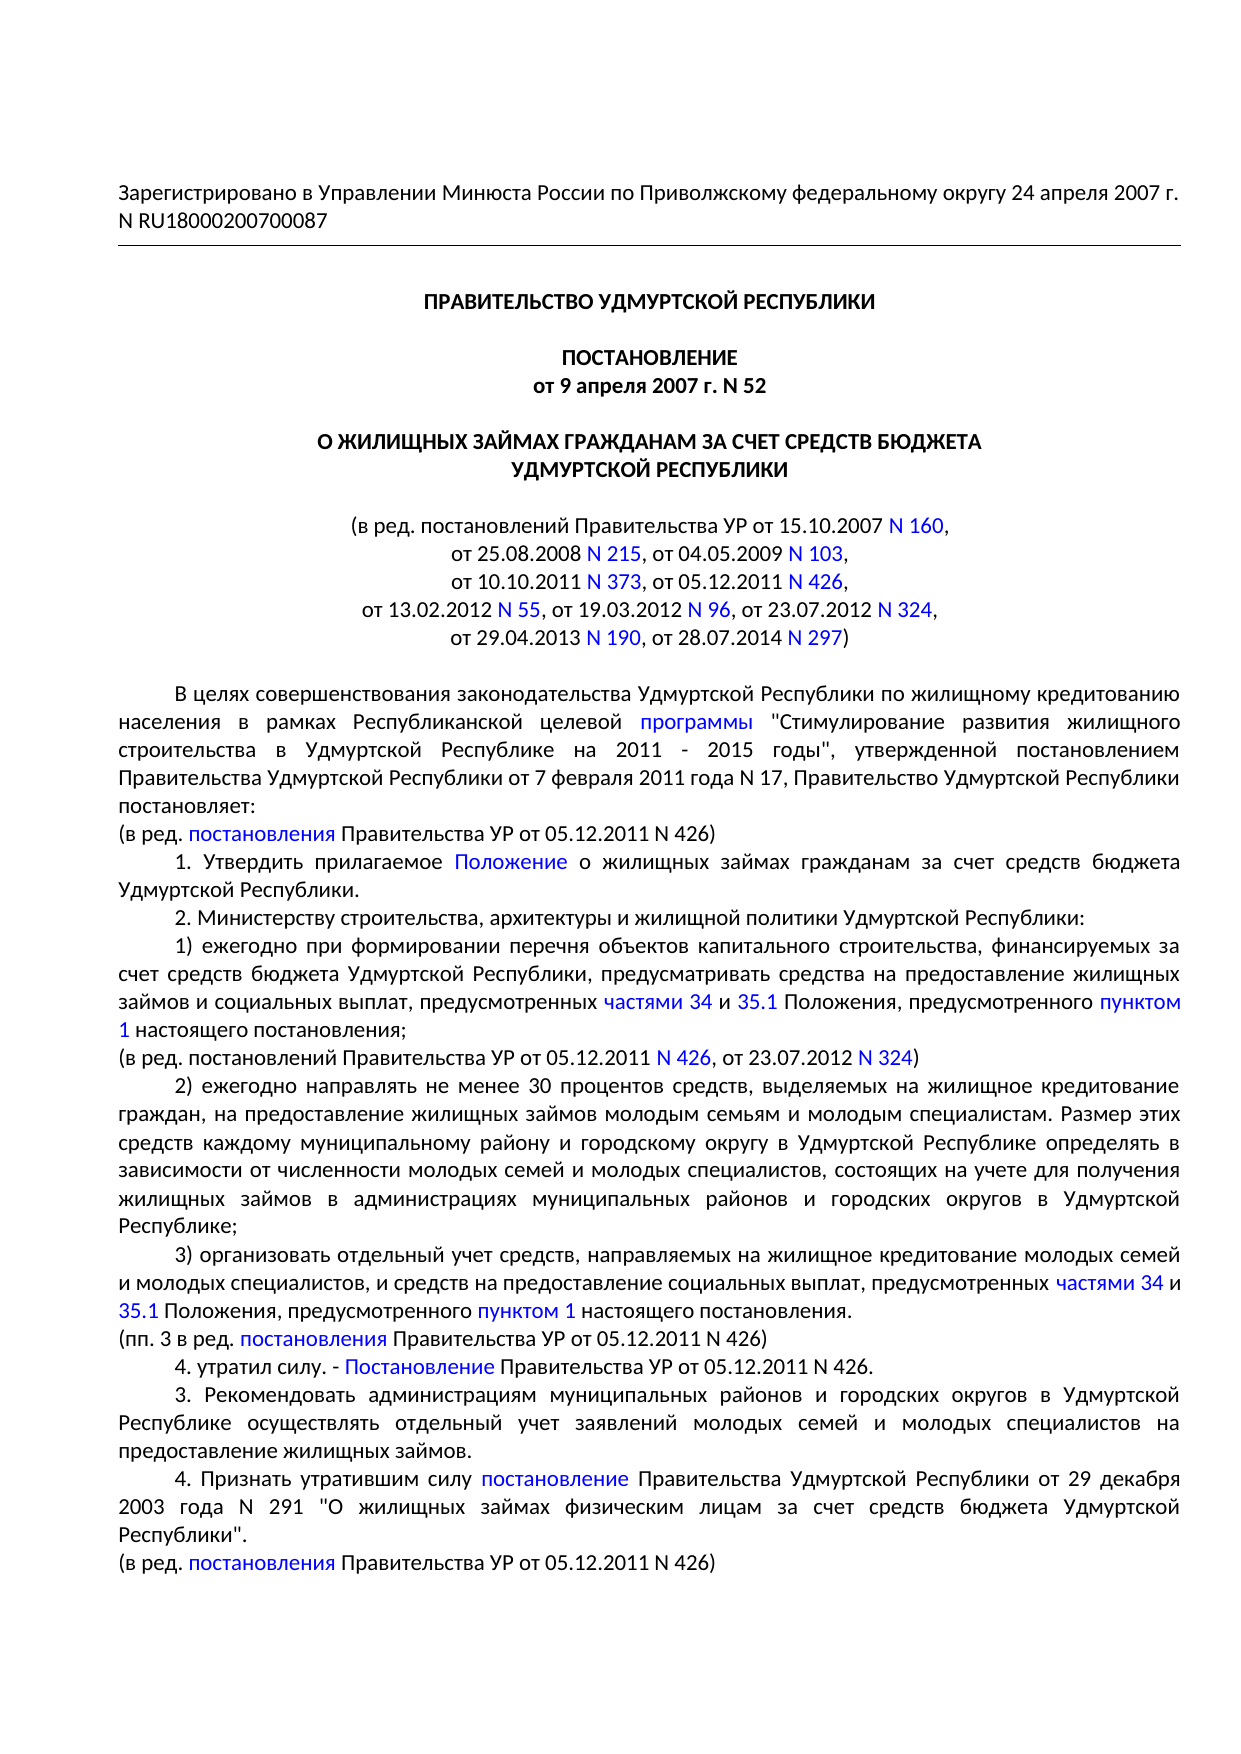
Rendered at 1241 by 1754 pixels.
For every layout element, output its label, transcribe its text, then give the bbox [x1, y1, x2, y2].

text О ЖИЛИЩНЫХ ЗАЙМАХ ГРАЖДАНАМ ЗА СЧЕТ СРЕДСТВ БЮДЖЕТА [118, 427, 1181, 455]
text ПОСТАНОВЛЕНИЕ [118, 343, 1181, 371]
text (в ред. постановления Правительства УР от 05.12.2011 N 426) [118, 1548, 1181, 1576]
text от 10.10.2011 N 373, от 05.12.2011 N 426, [118, 567, 1181, 595]
text 2) ежегодно направлять не менее 30 процентов средств, выделяемых на жилищное кредитование граждан, на предоставление жилищных займов молодым семьям и молодым специалистам. Размер этих средств каждому муниципальному району и городскому округу в Удмуртской Республике определять в зависимости от численности молодых семей и молодых специалистов, состоящих на учете для получения жилищных займов в администрациях муниципальных районов и городских округов в Удмуртской Республике; [118, 1072, 1181, 1240]
text 4. утратил силу. - Постановление Правительства УР от 05.12.2011 N 426. [118, 1352, 1181, 1380]
text 3. Рекомендовать администрациям муниципальных районов и городских округов в Удмуртской Республике осуществлять отдельный учет заявлений молодых семей и молодых специалистов на предоставление жилищных займов. [118, 1380, 1181, 1464]
text 1) ежегодно при формировании перечня объектов капитального строительства, финансируемых за счет средств бюджета Удмуртской Республики, предусматривать средства на предоставление жилищных займов и социальных выплат, предусмотренных частями 34 и 35.1 Положения, предусмотренного пунктом 1 настоящего постановления; [118, 931, 1181, 1043]
text 4. Признать утратившим силу постановление Правительства Удмуртской Республики от 29 декабря 2003 года N 291 "О жилищных займах физическим лицам за счет средств бюджета Удмуртской Республики". [118, 1464, 1181, 1548]
text от 25.08.2008 N 215, от 04.05.2009 N 103, [118, 539, 1181, 567]
text от 29.04.2013 N 190, от 28.07.2014 N 297) [118, 623, 1181, 651]
text 1. Утвердить прилагаемое Положение о жилищных займах гражданам за счет средств бюджета Удмуртской Республики. [118, 847, 1181, 903]
text В целях совершенствования законодательства Удмуртской Республики по жилищному кредитованию населения в рамках Республиканской целевой программы "Стимулирование развития жилищного строительства в Удмуртской Республике на 2011 - 2015 годы", утвержденной постановлением Правительства Удмуртской Республики от 7 февраля 2011 года N 17, Правительство Удмуртской Республики постановляет: [118, 679, 1181, 819]
text УДМУРТСКОЙ РЕСПУБЛИКИ [118, 455, 1181, 483]
text (пп. 3 в ред. постановления Правительства УР от 05.12.2011 N 426) [118, 1324, 1181, 1352]
text (в ред. постановлений Правительства УР от 15.10.2007 N 160, [118, 511, 1181, 539]
text от 9 апреля 2007 г. N 52 [118, 371, 1181, 399]
text 2. Министерству строительства, архитектуры и жилищной политики Удмуртской Республики: [118, 903, 1181, 931]
text (в ред. постановления Правительства УР от 05.12.2011 N 426) [118, 819, 1181, 847]
text ПРАВИТЕЛЬСТВО УДМУРТСКОЙ РЕСПУБЛИКИ [118, 287, 1181, 315]
text Зарегистрировано в Управлении Минюста России по Приволжскому федеральному округу 24 апреля 2007 г. N RU18000200700087 [118, 178, 1181, 234]
text 3) организовать отдельный учет средств, направляемых на жилищное кредитование молодых семей и молодых специалистов, и средств на предоставление социальных выплат, предусмотренных частями 34 и 35.1 Положения, предусмотренного пунктом 1 настоящего постановления. [118, 1240, 1181, 1324]
text от 13.02.2012 N 55, от 19.03.2012 N 96, от 23.07.2012 N 324, [118, 595, 1181, 623]
text (в ред. постановлений Правительства УР от 05.12.2011 N 426, от 23.07.2012 N 324) [118, 1043, 1181, 1072]
